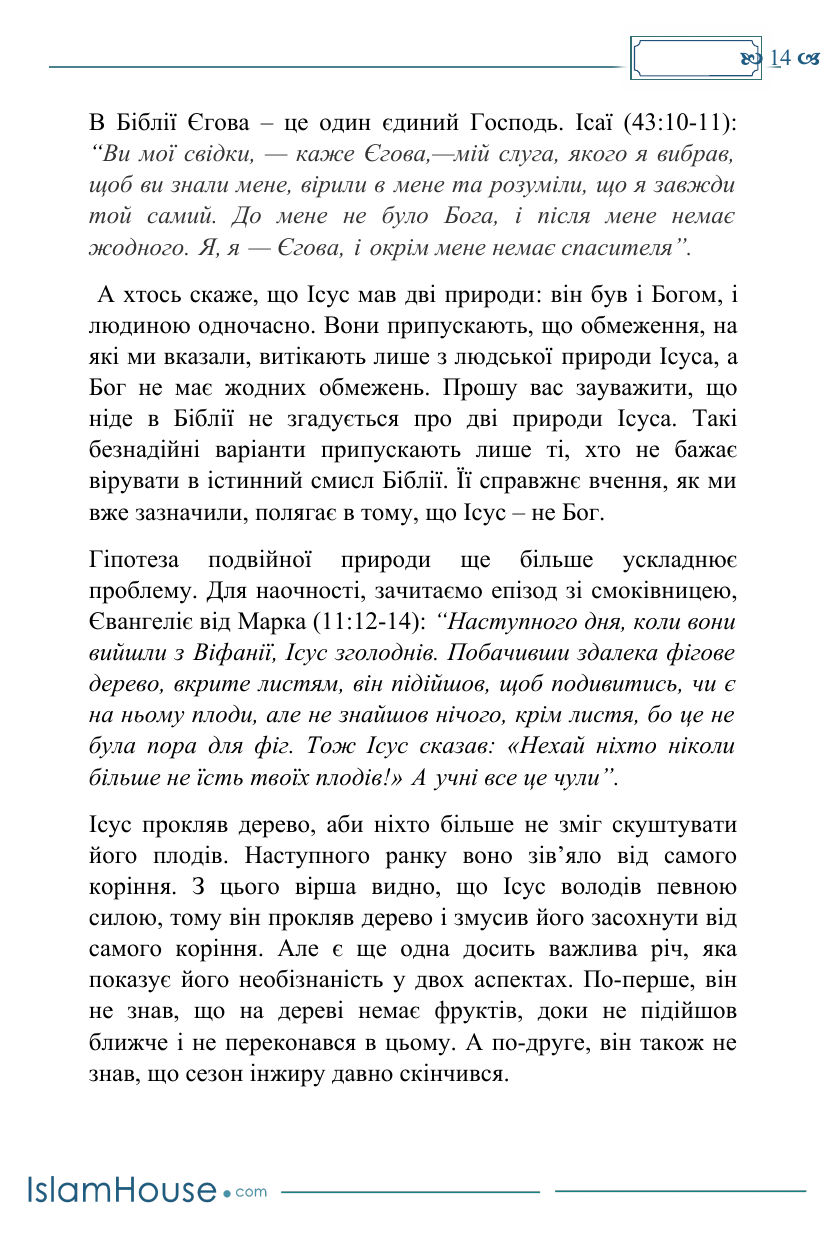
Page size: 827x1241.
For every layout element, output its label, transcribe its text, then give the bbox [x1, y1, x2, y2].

picture [20, 1171, 541, 1209]
picture [548, 1170, 807, 1208]
text Гіпотеза подвійної природи ще більше ускладнює проблему. Для наочності, зачитаємо епізод зі смоківницею, Євангеліє від Марка (11:12-14): “Наступного дня, коли вони вийшли з Віфанії, Ісус зголоднів. Побачивши здалека фігове дерево, вкрите листям, він підійшов, щоб подивитись, чи є на ньому плоди, але не знайшов нічого, крім листя, бо це не була пора для фіг. Тож Ісус сказав: «Нехай ніхто ніколи більше не їсть твоїх плодів!» А учні все це чули”. [89, 544, 738, 790]
text А хтось скаже, що Ісус мав дві природи: він був і Богом, і людиною одночасно. Вони припускають, що обмеження, на які ми вказали, витікають лише з людської природи Ісуса, а Бог не має жодних обмежень. Прошу вас зауважити, що ніде в Біблії не згадується про дві природи Ісуса. Такі безнадійні варіанти припускають лише ті, хто не бажає вірувати в істинний смисл Біблії. Її справжнє вчення, як ми вже зазначили, полягає в тому, що Ісус – не Бог. [89, 279, 738, 525]
text Знайдуться ті, які почнуть говорити, що Ісус був Богом, однак він взяв собі образ служителя і тому мав певні обмеження. Ну що ж, тоді це буде означати, що Бог змінився. Але ж Бог залишається завжди незмінним, Він сам засвідчив про це, Малахаї (3:6): “Бо я — Єгова, я не змінююся”. Ісус не був ніколи Боги і таким ніколи не стане. В Біблії Єгова – це один єдиний Господь. Ісаї (43:10-11): “Ви мої свідки, — каже Єгова,—мій слуга, якого я вибрав, щоб ви знали мене, вірили в мене та розуміли, що я завжди той самий. До мене не було Бога, і після мене немає жодного. Я, я — Єгова, і окрім мене немає спасителя”. [89, 136, 738, 260]
